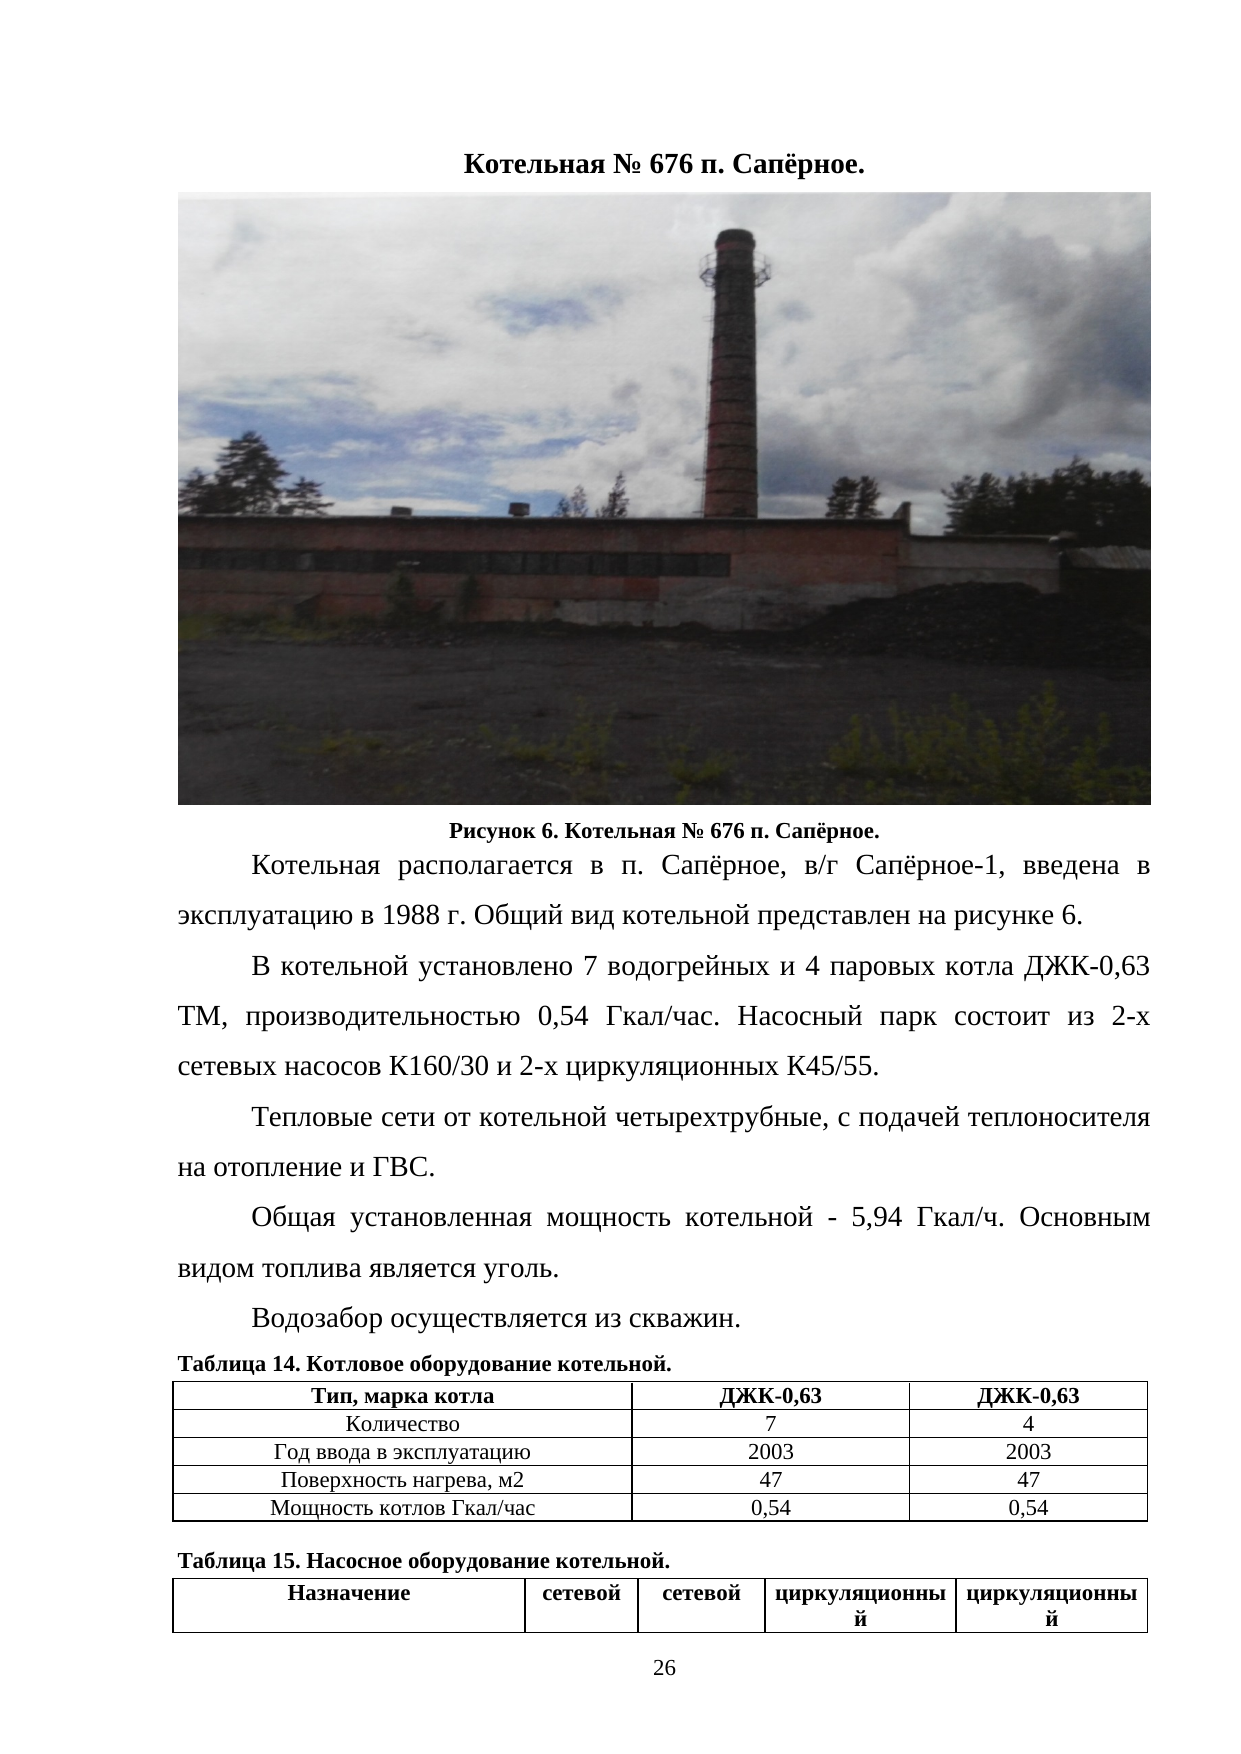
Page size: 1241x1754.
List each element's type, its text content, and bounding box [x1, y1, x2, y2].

picture [178, 192, 1151, 805]
text Таблица 15. Насосное оборудование котельной. [177, 1547, 1152, 1573]
table_cell 2003 [633, 1438, 909, 1464]
text Котельная № 676 п. Сапёрное. [177, 146, 1152, 180]
table_header сетевой [639, 1579, 764, 1632]
table_cell Поверхность нагрева, м2 [174, 1466, 631, 1492]
table_cell 47 [633, 1466, 909, 1492]
table_header ДЖК-0,63 [910, 1382, 1147, 1409]
table_cell Год ввода в эксплуатацию [174, 1438, 631, 1464]
table_header циркуляционный [766, 1579, 955, 1632]
table_header Назначение [174, 1579, 524, 1632]
text Водозабор осуществляется из скважин. [177, 1300, 1152, 1333]
text Котельная располагается в п. Сапёрное, в/г Сапёрное-1, введена в эксплуатацию в 1988 г. Общий вид котельной представлен на рисунке 6. [177, 847, 1152, 931]
table_cell 7 [633, 1410, 909, 1437]
table_cell 47 [910, 1466, 1147, 1492]
table_cell 0,54 [633, 1494, 909, 1520]
table_cell Мощность котлов Гкал/час [174, 1494, 631, 1520]
text Рисунок 6. Котельная № 676 п. Сапёрное. [177, 817, 1152, 843]
text В котельной установлено 7 водогрейных и 4 паровых котла ДЖК-0,63 ТМ, производительностью 0,54 Гкал/час. Насосный парк состоит из 2-х сетевых насосов К160/30 и 2-х циркуляционных К45/55. [177, 948, 1152, 1082]
table_cell 0,54 [910, 1494, 1147, 1520]
table_header ДЖК-0,63 [633, 1382, 909, 1409]
text Тепловые сети от котельной четырехтрубные, с подачей теплоносителя на отопление и ГВС. [177, 1099, 1152, 1183]
table_cell Количество [174, 1410, 631, 1437]
table_header циркуляционный [957, 1579, 1147, 1632]
text Таблица 14. Котловое оборудование котельной. [177, 1350, 1152, 1377]
table_header Тип, марка котла [174, 1382, 632, 1409]
text Общая установленная мощность котельной - 5,94 Гкал/ч. Основным видом топлива является уголь. [177, 1199, 1152, 1283]
table_header сетевой [526, 1579, 637, 1632]
table_cell 4 [910, 1410, 1147, 1437]
table_cell 2003 [910, 1438, 1147, 1464]
